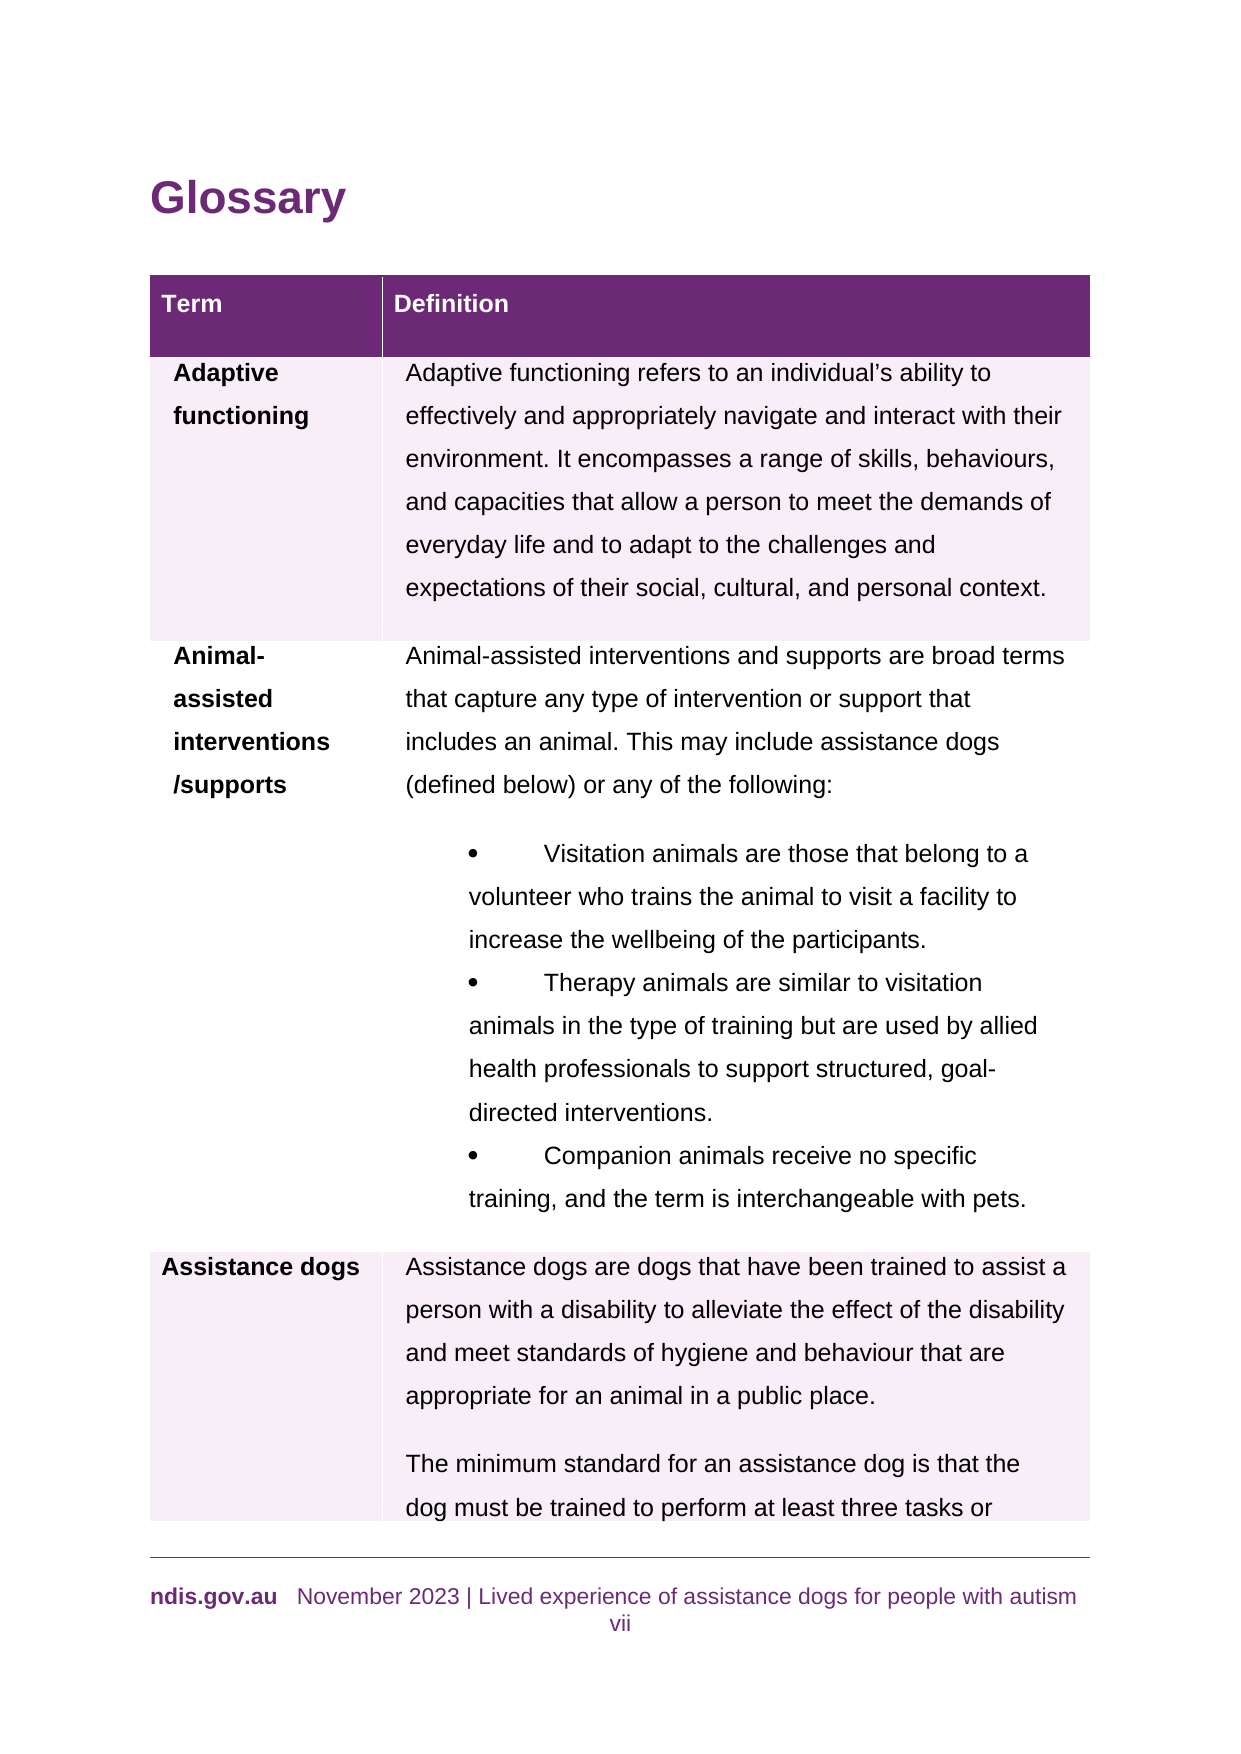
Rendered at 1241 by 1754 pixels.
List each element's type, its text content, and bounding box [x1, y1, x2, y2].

table_cell Animal-assisted interventions /supports [150, 641, 382, 1252]
subtitle Glossary [150, 171, 1090, 223]
table_cell Adaptive functioning [150, 358, 382, 641]
table_header Definition [383, 277, 1090, 357]
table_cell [383, 1252, 1090, 1521]
table_header Term [150, 277, 382, 357]
table_cell Animal-assisted interventions and supports are broad terms that capture any type of intervention or support that includes an animal. This may include assistance dogs (defined below) or any of the following: Visitation animals are those that belong to a volunteer who trains the animal to visit a facility to increase the wellbeing of the participants. Therapy animals are similar to visitation animals in the type of training but are used by allied health professionals to support structured, goal-directed interventions. Companion animals receive no specific training, and the term is interchangeable with pets. [383, 641, 1090, 1252]
table_cell Assistance dogs [150, 1252, 382, 1521]
table_cell Adaptive functioning refers to an individual’s ability to effectively and appropriately navigate and interact with their environment. It encompasses a range of skills, behaviours, and capacities that allow a person to meet the demands of everyday life and to adapt to the challenges and expectations of their social, cultural, and personal context. [383, 358, 1090, 641]
